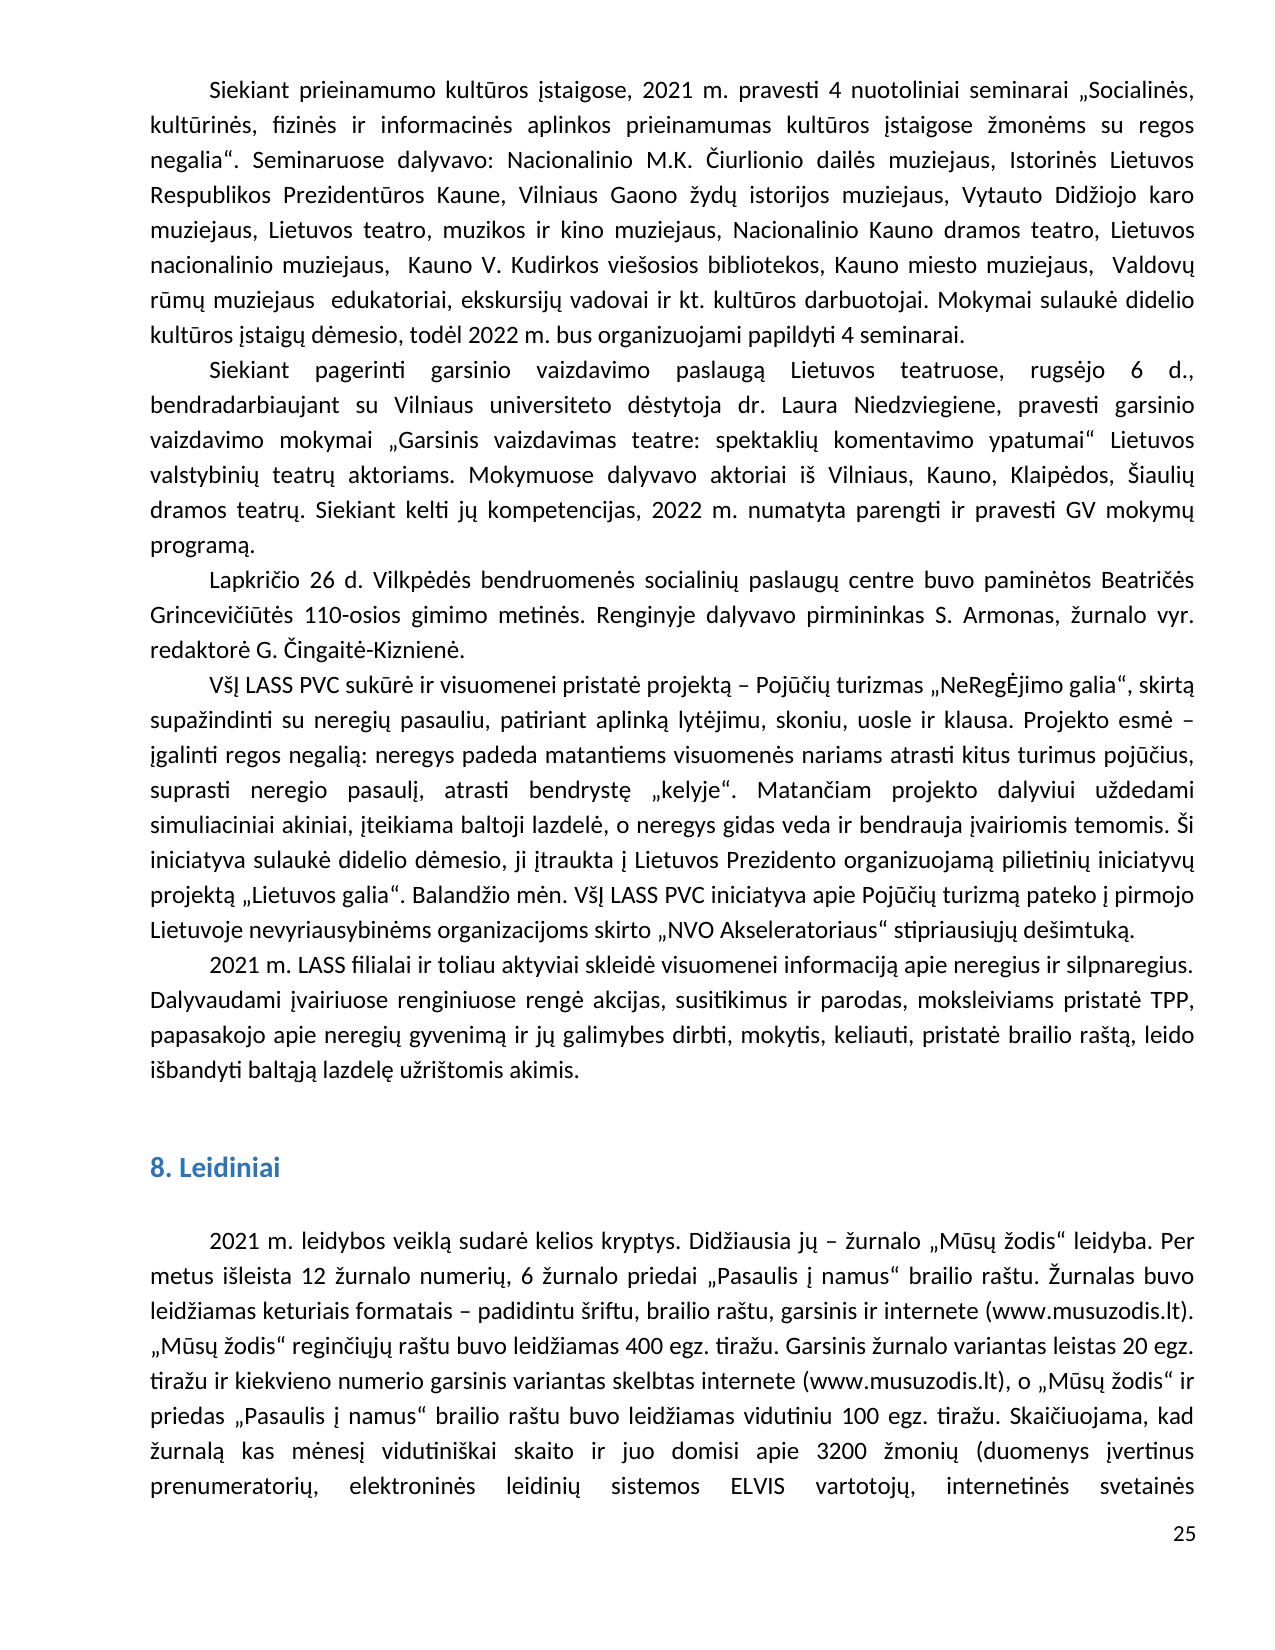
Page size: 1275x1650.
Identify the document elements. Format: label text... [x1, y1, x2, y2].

text 2021 m. LASS filialai ir toliau aktyviai skleidė visuomenei informaciją apie neregius ir silpnaregius. Dalyvaudami įvairiuose renginiuose rengė akcijas, susitikimus ir parodas, moksleiviams pristatė TPP, papasakojo apie neregių gyvenimą ir jų galimybes dirbti, mokytis, keliauti, pristatė brailio raštą, leido išbandyti baltąją lazdelę užrištomis akimis. [150, 949, 1196, 1084]
text Siekiant prieinamumo kultūros įstaigose, 2021 m. pravesti 4 nuotoliniai seminarai „Socialinės, kultūrinės, fizinės ir informacinės aplinkos prieinamumas kultūros įstaigose žmonėms su regos negalia“. Seminaruose dalyvavo: Nacionalinio M.K. Čiurlionio dailės muziejaus, Istorinės Lietuvos Respublikos Prezidentūros Kaune, Vilniaus Gaono žydų istorijos muziejaus, Vytauto Didžiojo karo muziejaus, Lietuvos teatro, muzikos ir kino muziejaus, Nacionalinio Kauno dramos teatro, Lietuvos nacionalinio muziejaus, Kauno V. Kudirkos viešosios bibliotekos, Kauno miesto muziejaus, Valdovų rūmų muziejaus edukatoriai, ekskursijų vadovai ir kt. kultūros darbuotojai. Mokymai sulaukė didelio kultūros įstaigų dėmesio, todėl 2022 m. bus organizuojami papildyti 4 seminarai. [150, 74, 1196, 349]
subtitle 8. Leidiniai [150, 1149, 1196, 1184]
text Siekiant pagerinti garsinio vaizdavimo paslaugą Lietuvos teatruose, rugsėjo 6 d., bendradarbiaujant su Vilniaus universiteto dėstytoja dr. Laura Niedzviegiene, pravesti garsinio vaizdavimo mokymai „Garsinis vaizdavimas teatre: spektaklių komentavimo ypatumai“ Lietuvos valstybinių teatrų aktoriams. Mokymuose dalyvavo aktoriai iš Vilniaus, Kauno, Klaipėdos, Šiaulių dramos teatrų. Siekiant kelti jų kompetencijas, 2022 m. numatyta parengti ir pravesti GV mokymų programą. [150, 354, 1196, 559]
text VšĮ LASS PVC sukūrė ir visuomenei pristatė projektą – Pojūčių turizmas „NeRegĖjimo galia“, skirtą supažindinti su neregių pasauliu, patiriant aplinką lytėjimu, skoniu, uosle ir klausa. Projekto esmė – įgalinti regos negalią: neregys padeda matantiems visuomenės nariams atrasti kitus turimus pojūčius, suprasti neregio pasaulį, atrasti bendrystę „kelyje“. Matančiam projekto dalyviui uždedami simuliaciniai akiniai, įteikiama baltoji lazdelė, o neregys gidas veda ir bendrauja įvairiomis temomis. Ši iniciatyva sulaukė didelio dėmesio, ji įtraukta į Lietuvos Prezidento organizuojamą pilietinių iniciatyvų projektą „Lietuvos galia“. Balandžio mėn. VšĮ LASS PVC iniciatyva apie Pojūčių turizmą pateko į pirmojo Lietuvoje nevyriausybinėms organizacijoms skirto „NVO Akseleratoriaus“ stipriausiųjų dešimtuką. [150, 669, 1196, 944]
text Lapkričio 26 d. Vilkpėdės bendruomenės socialinių paslaugų centre buvo paminėtos Beatričės Grincevičiūtės 110-osios gimimo metinės. Renginyje dalyvavo pirmininkas S. Armonas, žurnalo vyr. redaktorė G. Čingaitė-Kiznienė. [150, 564, 1196, 664]
